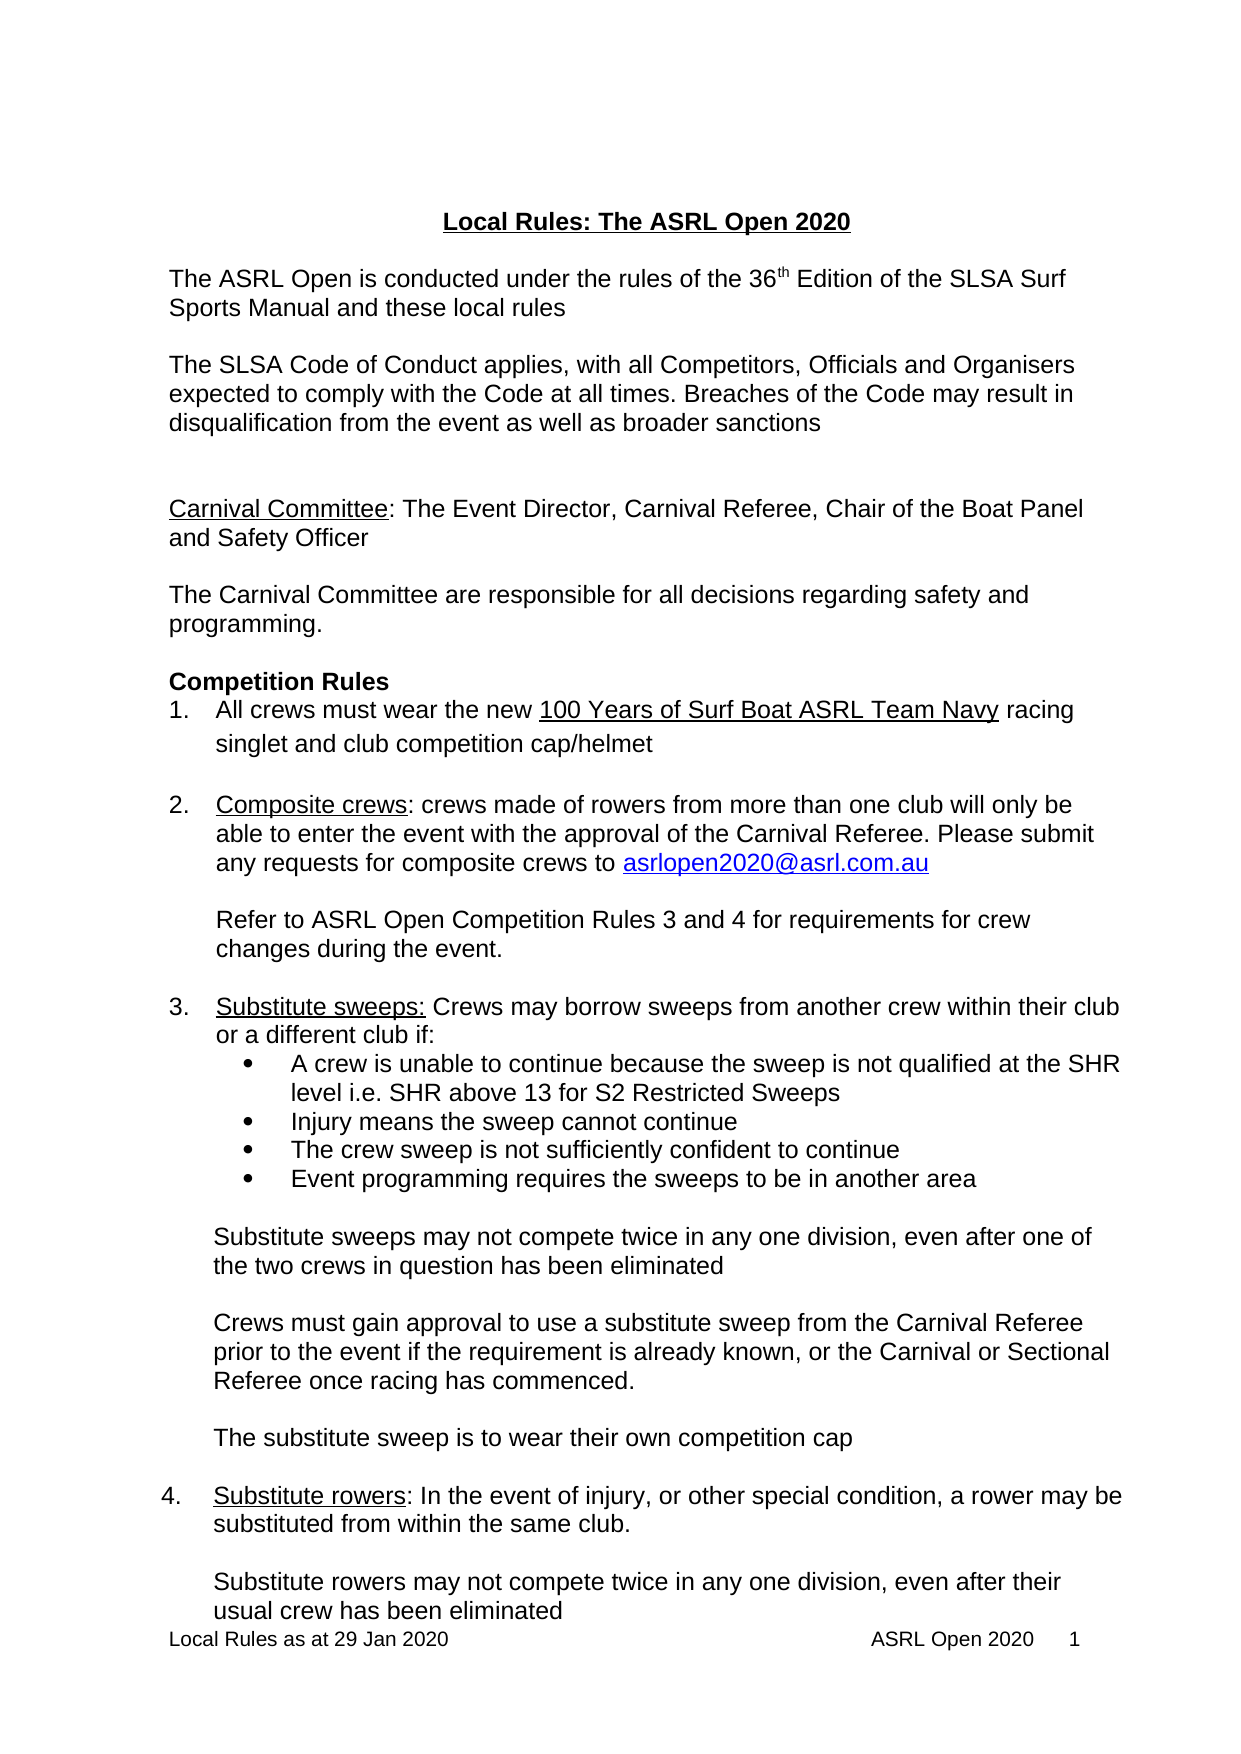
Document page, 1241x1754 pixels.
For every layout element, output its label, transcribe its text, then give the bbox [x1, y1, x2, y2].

text The Carnival Committee are responsible for all decisions regarding safety and programming. [169, 581, 1125, 638]
text Crews must gain approval to use a substitute sweep from the Carnival Referee prior to the event if the requirement is already known, or the Carnival or Sectional Referee once racing has commenced. [213, 1308, 1125, 1394]
title Local Rules: The ASRL Open 2020 [169, 207, 1125, 236]
text Substitute sweeps may not compete twice in any one division, even after one of the two crews in question has been eliminated [213, 1222, 1125, 1279]
list Event programming requires the sweeps to be in another area [244, 1164, 1125, 1193]
text Competition Rules [169, 667, 1125, 696]
list A crew is unable to continue because the sweep is not qualified at the SHR level i.e. SHR above 13 for S2 Restricted Sweeps [244, 1049, 1125, 1107]
list Composite crews: crews made of rowers from more than one club will only be able to enter the event with the approval of the Carnival Referee. Please submit any requests for composite crews to asrlopen2020@asrl.com.au [169, 790, 1125, 877]
list Substitute rowers: In the event of injury, or other special condition, a rower may be substituted from within the same club. [161, 1481, 1125, 1538]
text The ASRL Open is conducted under the rules of the 36th Edition of the SLSA Surf Sports Manual and these local rules [169, 264, 1125, 322]
list The crew sweep is not sufficiently confident to continue [244, 1136, 1125, 1164]
text The SLSA Code of Conduct applies, with all Competitors, Officials and Organisers expected to comply with the Code at all times. Breaches of the Code may result in disqualification from the event as well as broader sanctions [169, 351, 1125, 437]
text Carnival Committee: The Event Director, Carnival Referee, Chair of the Boat Panel and Safety Officer [169, 494, 1125, 552]
text Refer to ASRL Open Competition Rules 3 and 4 for requirements for crew changes during the event. [216, 905, 1125, 963]
text Substitute rowers may not compete twice in any one division, even after their usual crew has been eliminated [213, 1567, 1125, 1624]
text The substitute sweep is to wear their own competition cap [213, 1423, 1125, 1452]
list Substitute sweeps: Crews may borrow sweeps from another crew within their club or a different club if: [169, 992, 1125, 1049]
list Injury means the sweep cannot continue [244, 1107, 1125, 1136]
list All crews must wear the new 100 Years of Surf Boat ASRL Team Navy racing singlet and club competition cap/helmet [169, 696, 1125, 757]
